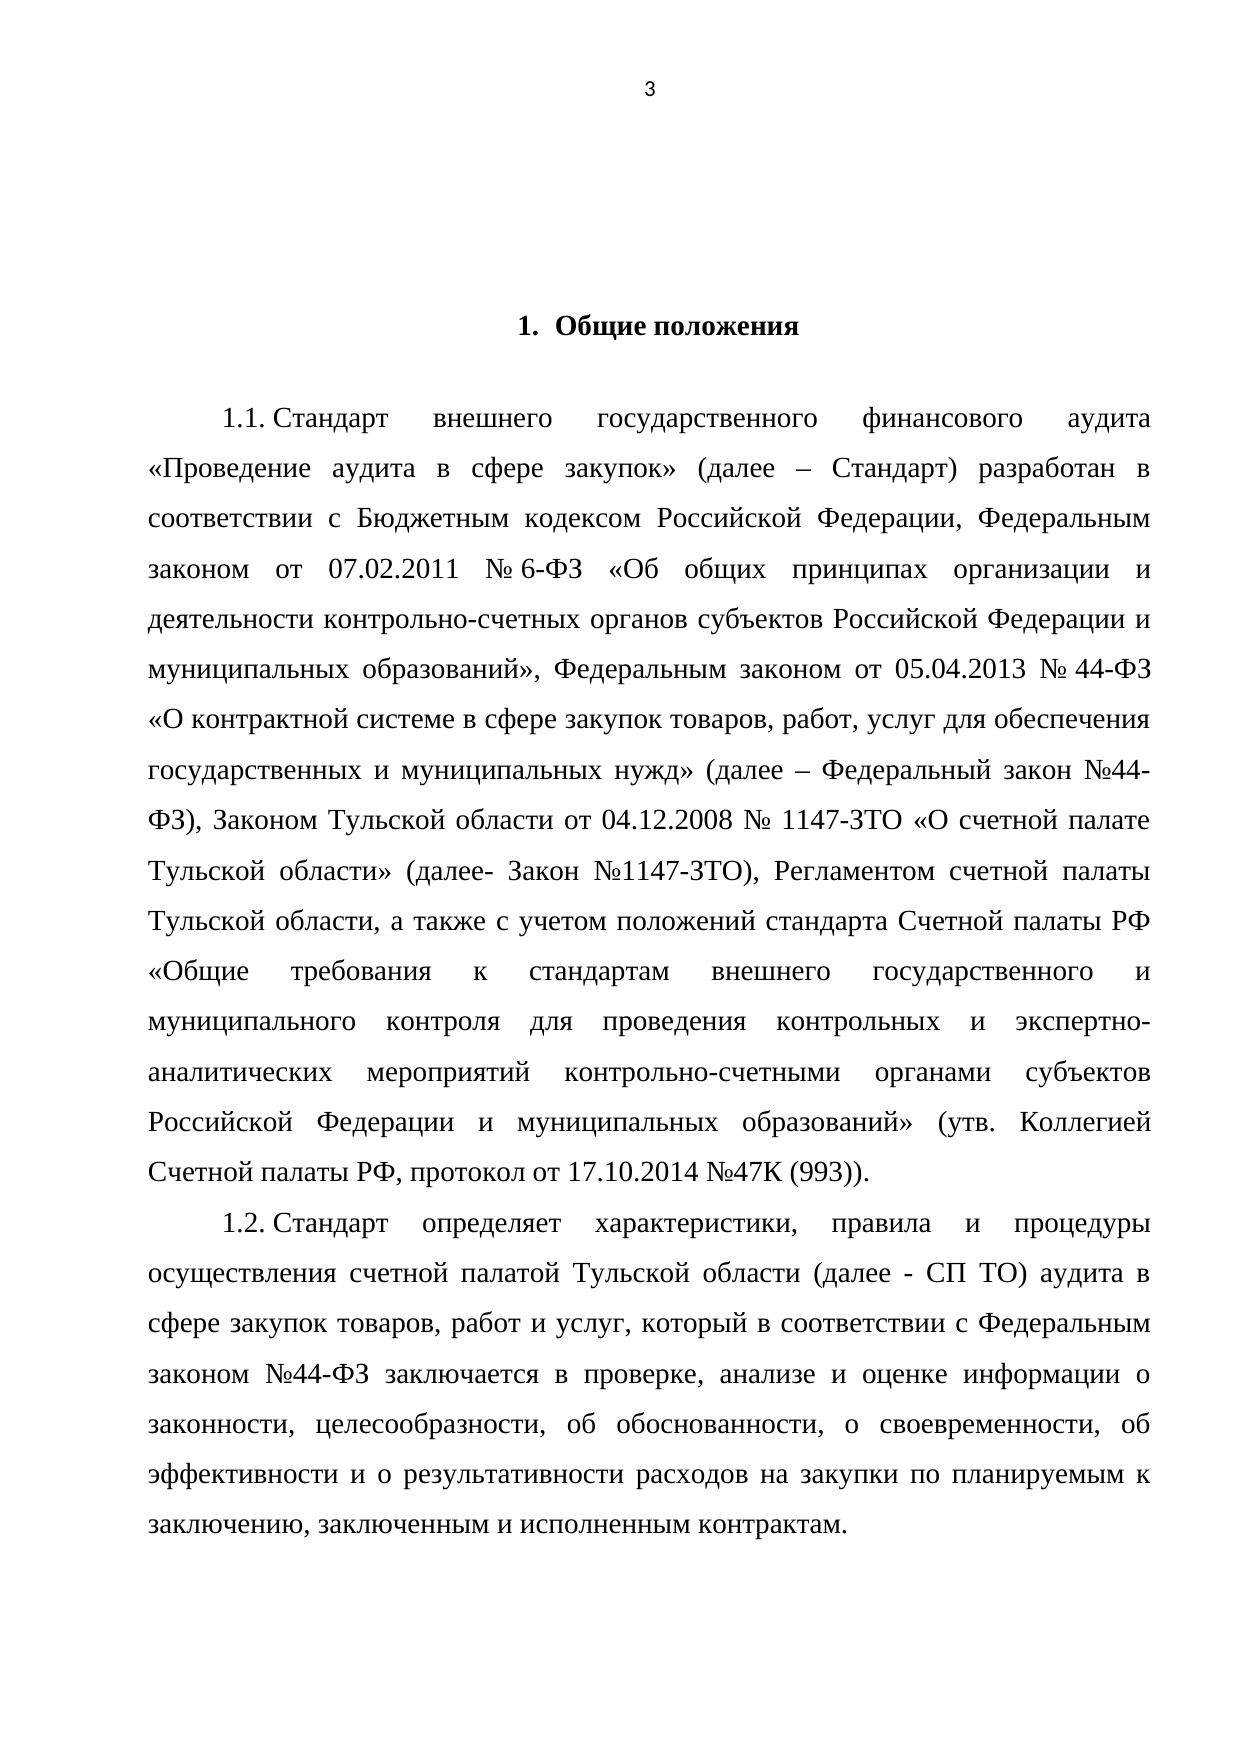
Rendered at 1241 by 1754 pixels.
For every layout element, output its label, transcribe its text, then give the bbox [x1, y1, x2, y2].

subtitle Общие положения [517, 308, 1152, 342]
text 1.2. Стандарт определяет характеристики, правила и процедуры осуществления счетной палатой Тульской области (далее - СП ТО) аудита в сфере закупок товаров, работ и услуг, который в соответствии с Федеральным законом №44-ФЗ заключается в проверке, анализе и оценке информации о законности, целесообразности, об обоснованности, о своевременности, об эффективности и о результативности расходов на закупки по планируемым к заключению, заключенным и исполненным контрактам. [148, 1205, 1152, 1540]
text 1.1. Стандарт внешнего государственного финансового аудита «Проведение аудита в сфере закупок» (далее – Стандарт) разработан в соответствии с Бюджетным кодексом Российской Федерации, Федеральным законом от 07.02.2011 № 6-ФЗ «Об общих принципах организации и деятельности контрольно-счетных органов субъектов Российской Федерации и муниципальных образований», Федеральным законом от 05.04.2013 № 44-ФЗ «О контрактной системе в сфере закупок товаров, работ, услуг для обеспечения государственных и муниципальных нужд» (далее – Федеральный закон №44-ФЗ), Законом Тульской области от 04.12.2008 № 1147-ЗТО «О счетной палате Тульской области» (далее- Закон №1147-ЗТО), Регламентом счетной палаты Тульской области, а также с учетом положений стандарта Счетной палаты РФ «Общие требования к стандартам внешнего государственного и муниципального контроля для проведения контрольных и экспертно-аналитических мероприятий контрольно-счетными органами субъектов Российской Федерации и муниципальных образований» (утв. Коллегией Счетной палаты РФ, протокол от 17.10.2014 №47К (993)). [148, 400, 1152, 1188]
